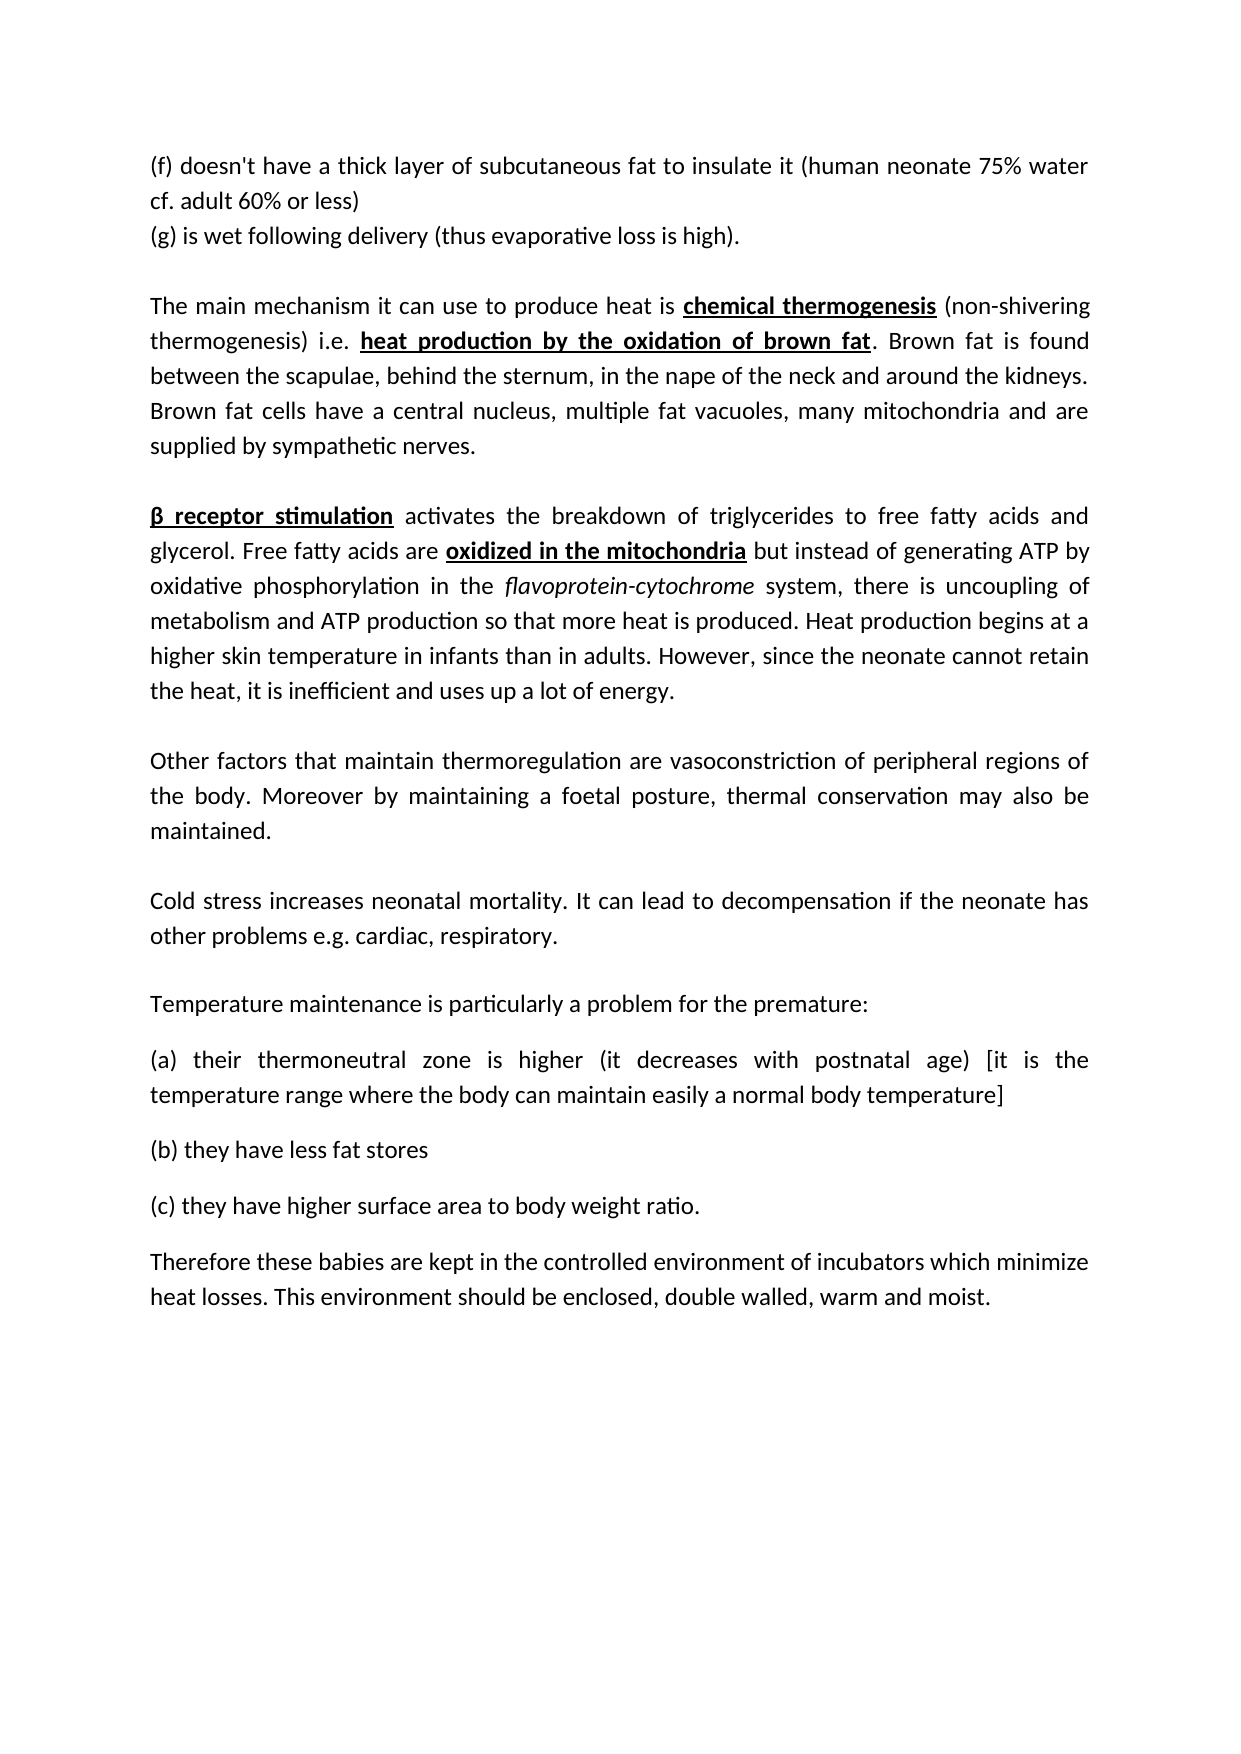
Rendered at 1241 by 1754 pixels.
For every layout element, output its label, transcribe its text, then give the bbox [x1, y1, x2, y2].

text (g) is wet following delivery (thus evaporative loss is high). [150, 220, 1090, 251]
text Cold stress increases neonatal mortality. It can lead to decompensation if the neonate has other problems e.g. cardiac, respiratory. [150, 885, 1090, 951]
text β receptor stimulation activates the breakdown of triglycerides to free fatty acids and glycerol. Free fatty acids are oxidized in the mitochondria but instead of generating ATP by oxidative phosphorylation in the flavoprotein-cytochrome system, there is uncoupling of metabolism and ATP production so that more heat is produced. Heat production begins at a higher skin temperature in infants than in adults. However, since the neonate cannot retain the heat, it is inefficient and uses up a lot of energy. [150, 500, 1090, 706]
text Therefore these babies are kept in the controlled environment of incubators which minimize heat losses. This environment should be enclosed, double walled, warm and moist. [150, 1246, 1090, 1312]
text (a) their thermoneutral zone is higher (it decreases with postnatal age) [it is the temperature range where the body can maintain easily a normal body temperature] [150, 1044, 1090, 1109]
text (f) doesn't have a thick layer of subcutaneous fat to insulate it (human neonate 75% water cf. adult 60% or less) [150, 150, 1090, 216]
text (c) they have higher surface area to body weight ratio. [150, 1191, 1090, 1221]
text Temperature maintenance is particularly a problem for the premature: [150, 988, 1090, 1018]
text Other factors that maintain thermoregulation are vasoconstriction of peripheral regions of the body. Moreover by maintaining a foetal posture, thermal conservation may also be maintained. [150, 745, 1090, 846]
text (b) they have less fat stores [150, 1135, 1090, 1165]
text The main mechanism it can use to produce heat is chemical thermogenesis (non-shivering thermogenesis) i.e. heat production by the oxidation of brown fat. Brown fat is found between the scapulae, behind the sternum, in the nape of the neck and around the kidneys. Brown fat cells have a central nucleus, multiple fat vacuoles, many mitochondria and are supplied by sympathetic nerves. [150, 290, 1090, 461]
